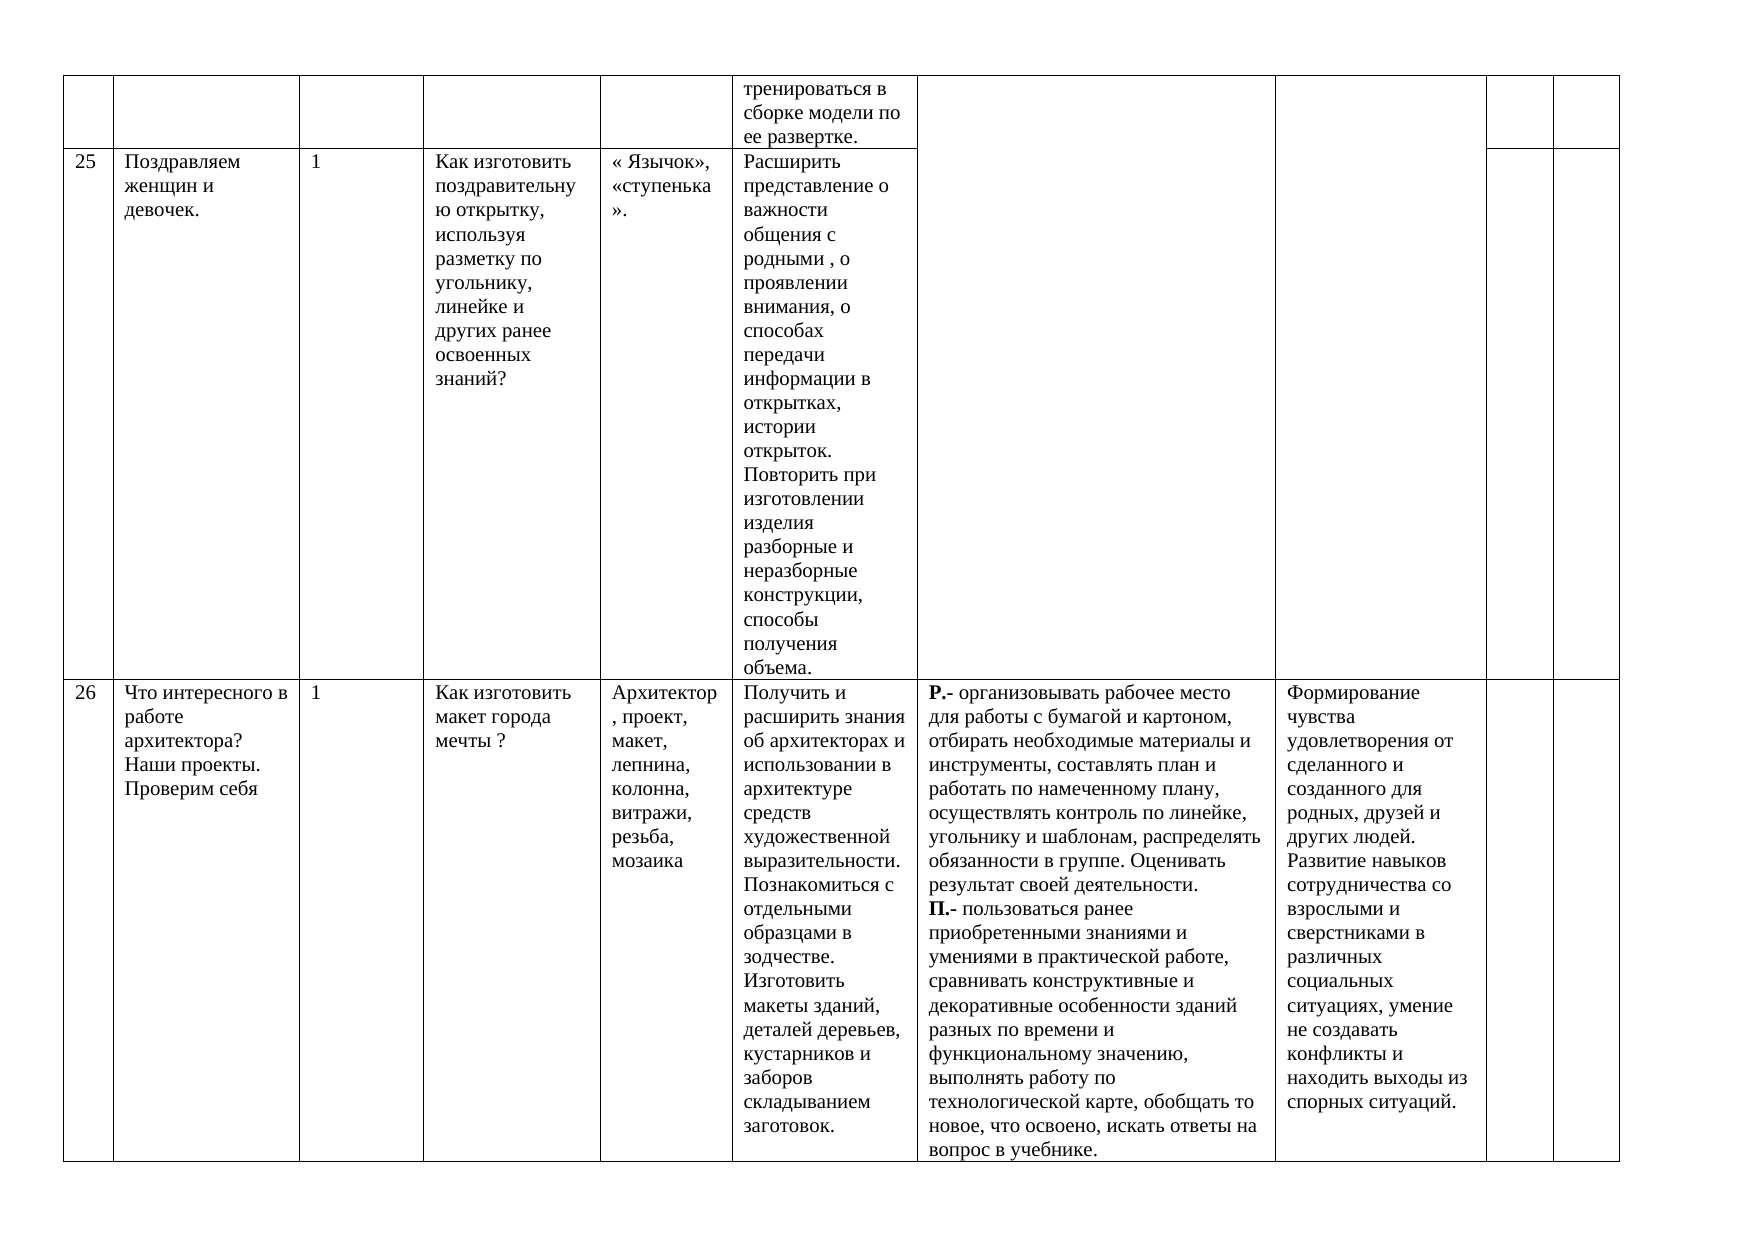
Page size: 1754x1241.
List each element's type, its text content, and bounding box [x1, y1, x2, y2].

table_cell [918, 680, 1275, 1161]
table_cell [1554, 680, 1619, 1161]
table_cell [1276, 680, 1486, 1161]
table_cell 26 [64, 680, 113, 1161]
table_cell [424, 76, 600, 148]
table_cell [1487, 680, 1553, 1161]
table_cell 1 [300, 76, 423, 148]
table_cell [1554, 76, 1619, 148]
table_cell [1554, 149, 1619, 679]
table_cell [1487, 76, 1553, 148]
table_cell 25 [64, 149, 113, 679]
table_cell 24 [64, 76, 113, 148]
table_cell Поздравляем женщин и девочек. [114, 149, 299, 679]
table_cell Как изготовить поздравительную открытку, используя разметку по угольнику, линейке и других ранее освоенных знаний? [424, 149, 600, 679]
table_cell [733, 680, 917, 1161]
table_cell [424, 680, 600, 1161]
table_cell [733, 76, 917, 148]
table_cell Расширить представление о важности общения с родными , о проявлении внимания, о способах передачи информации в открытках, истории открыток. Повторить при изготовлении изделия разборные и неразборные конструкции, способы получения объема. [733, 149, 917, 679]
table_cell [1487, 149, 1553, 679]
table_cell 1 [300, 680, 423, 1161]
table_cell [114, 680, 299, 1161]
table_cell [601, 680, 732, 1161]
table_cell « Язычок», «ступенька». [601, 149, 732, 679]
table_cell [601, 76, 732, 148]
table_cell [114, 76, 299, 148]
table_cell 1 [300, 149, 423, 679]
